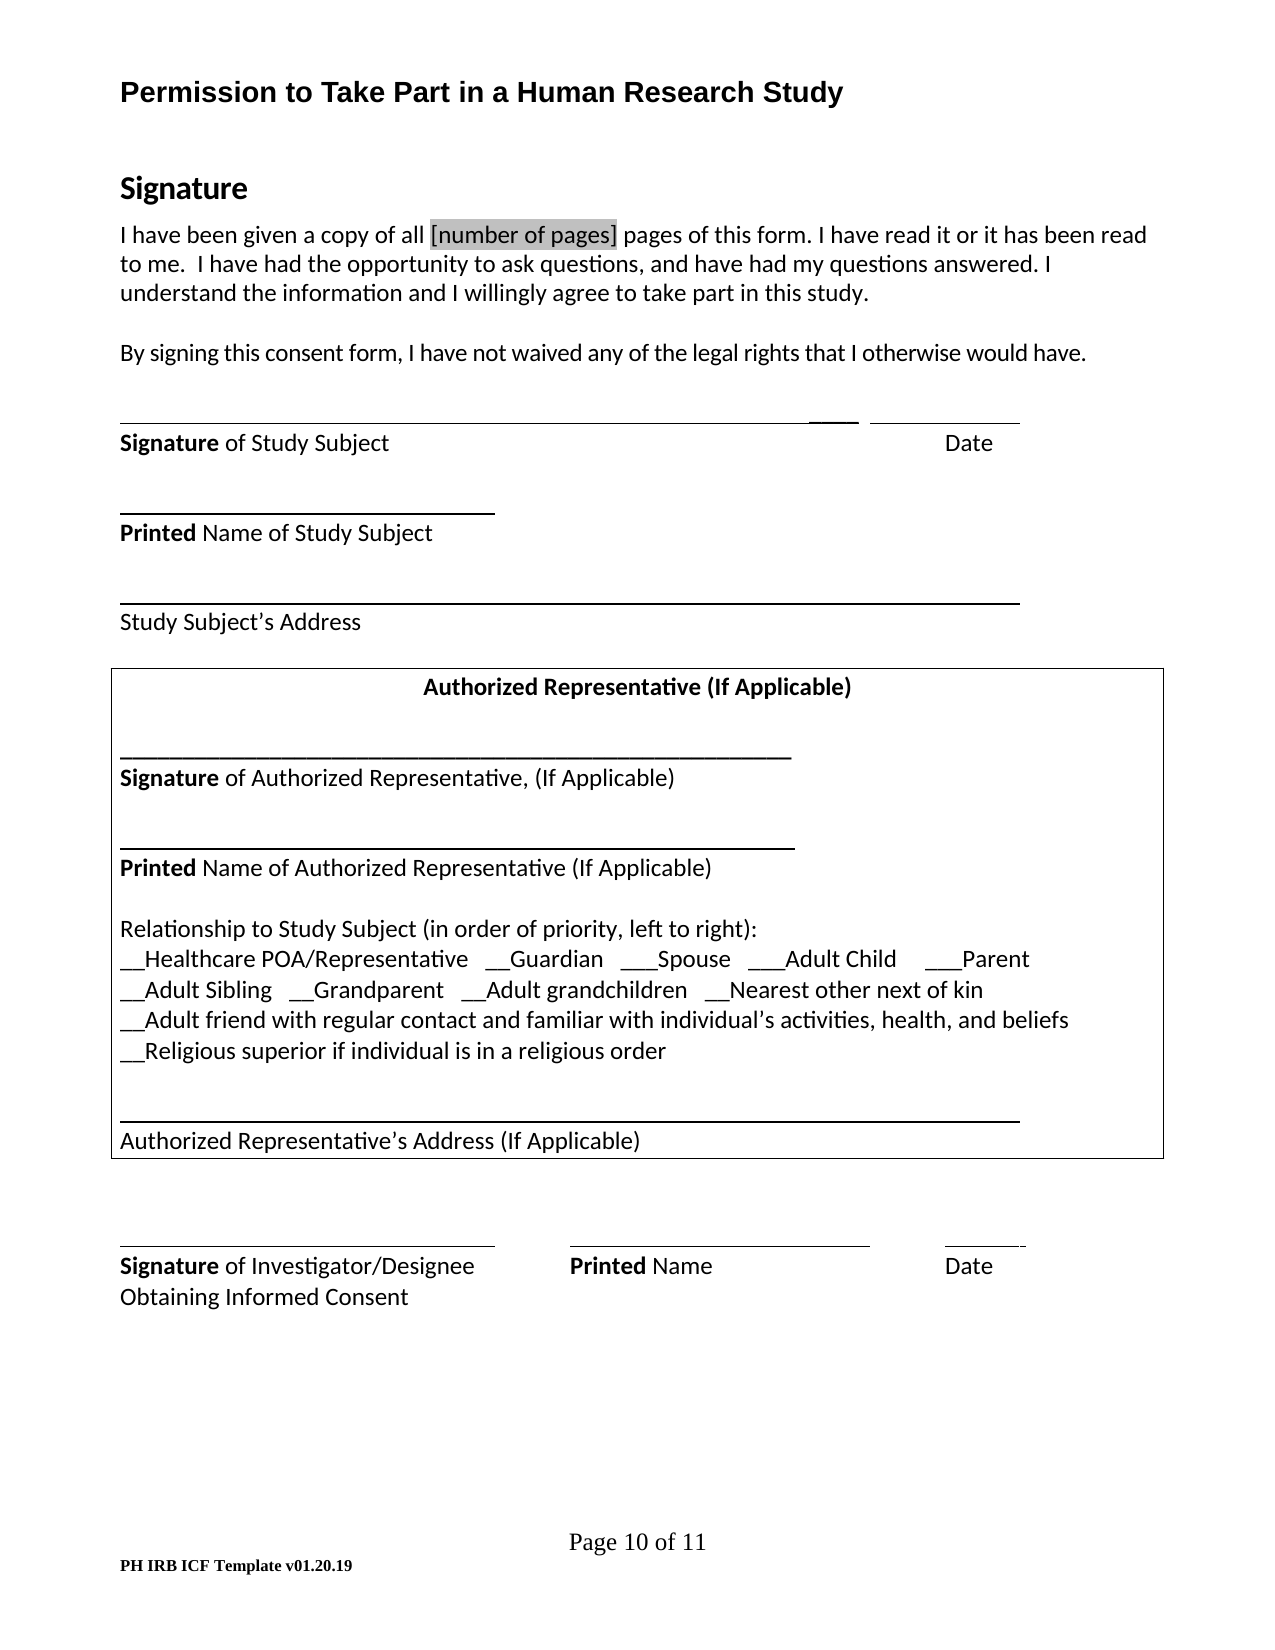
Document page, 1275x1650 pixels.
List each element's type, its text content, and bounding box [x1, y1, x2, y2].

text Study Subject’s Address [120, 607, 1155, 637]
text Authorized Representative’s Address (If Applicable) [112, 1122, 1163, 1158]
text Relationship to Study Subject (in order of priority, left to right): [120, 913, 1155, 944]
text Signature of Authorized Representative, (If Applicable) [120, 762, 1155, 793]
text Signature of Investigator/Designee Printed Name Date [120, 1250, 1155, 1281]
text __Adult Sibling __Grandparent __Adult grandchildren __Nearest other next of kin [120, 974, 1155, 1005]
text Obtaining Informed Consent [120, 1281, 1155, 1311]
text Signature [120, 167, 1155, 208]
text Authorized Representative (If Applicable) [112, 669, 1163, 701]
text __Adult friend with regular contact and familiar with individual’s activities, health, and beliefs [120, 1005, 1155, 1035]
text __Religious superior if individual is in a religious order [120, 1035, 1155, 1066]
text ____ [120, 396, 1155, 427]
text ______________________________________________________ [120, 732, 1155, 762]
text __Healthcare POA/Representative __Guardian ___Spouse ___Adult Child ___Parent [120, 944, 1155, 974]
text I have been given a copy of all [number of pages] pages of this form. I have read it or it has been read to me. I have had the opportunity to ask questions, and have had my questions answered. I understand the information and I willingly agree to take part in this study. [120, 220, 1155, 308]
text Signature of Study Subject Date [120, 427, 1155, 457]
text Printed Name of Authorized Representative (If Applicable) [120, 852, 1155, 883]
text By signing this consent form, I have not waived any of the legal rights that I otherwise would have. [120, 337, 1155, 367]
text Printed Name of Study Subject [120, 517, 1155, 547]
